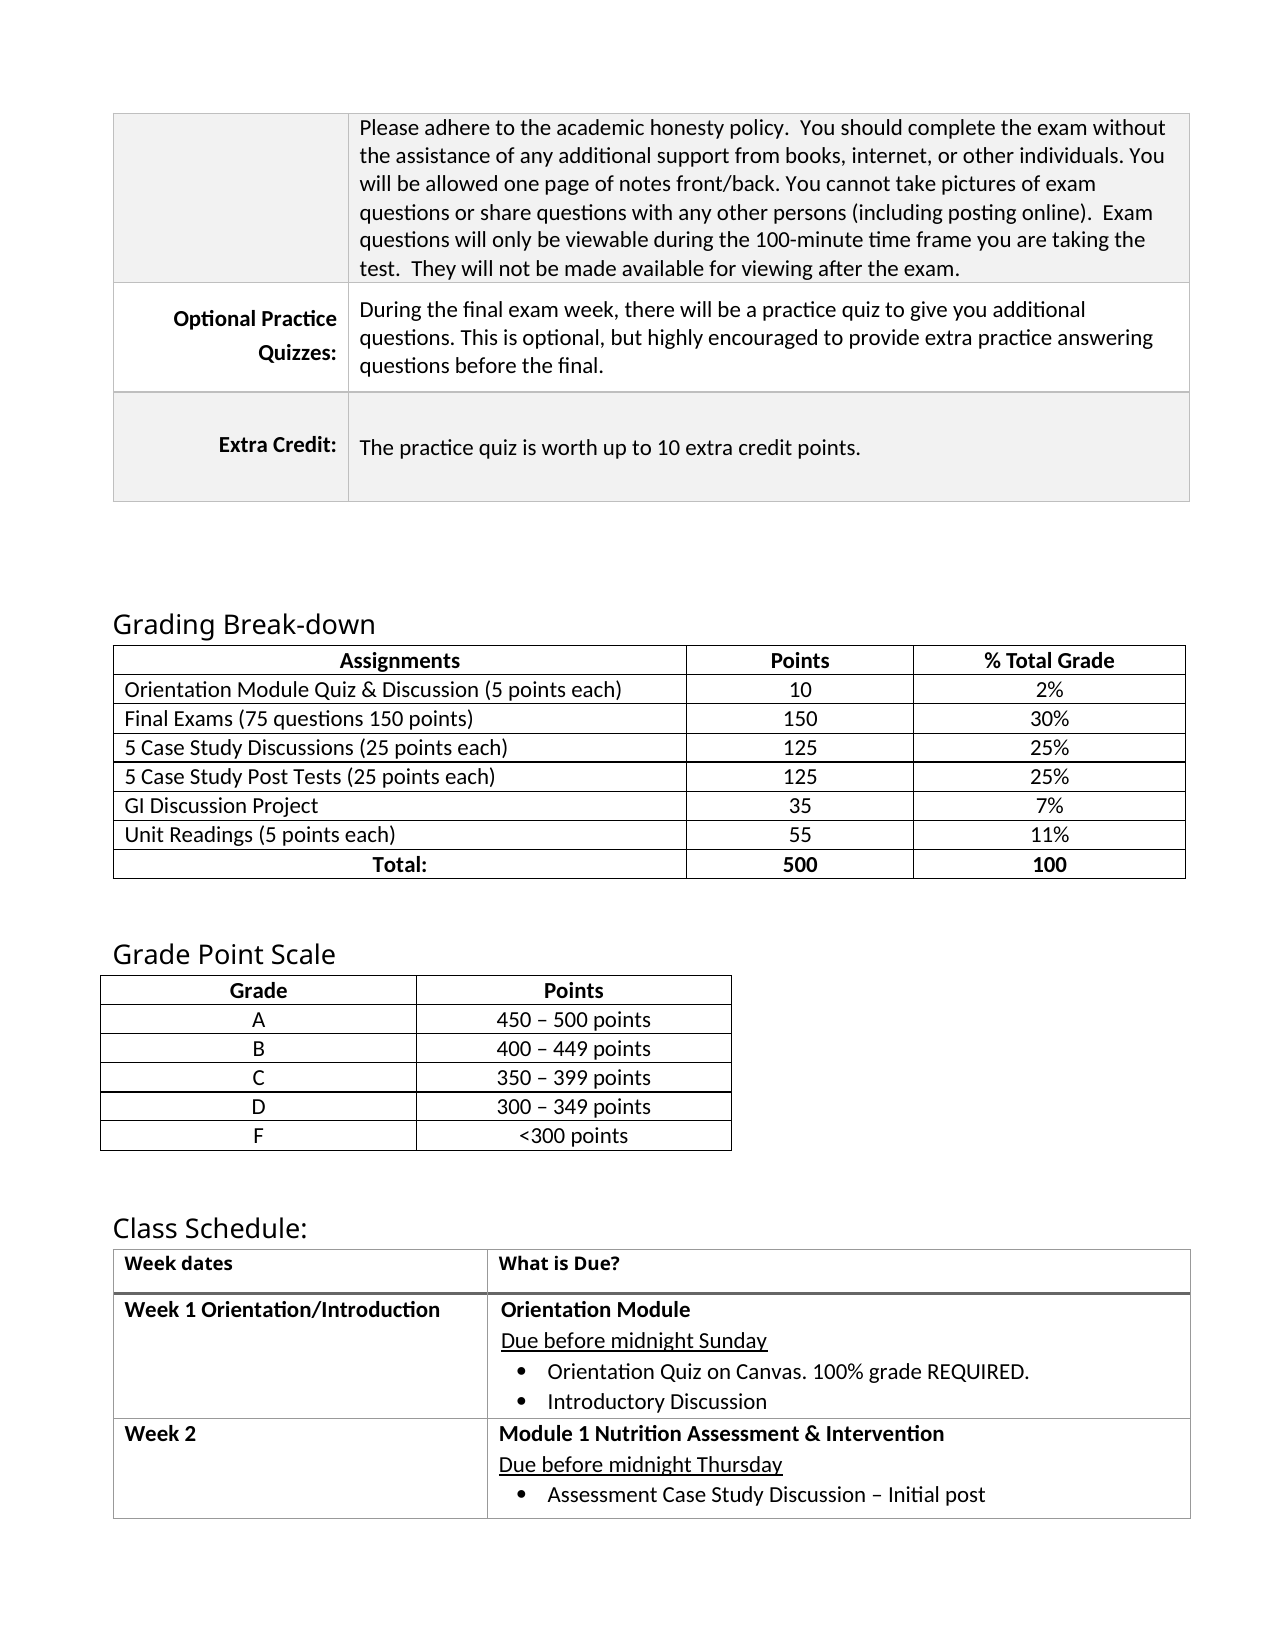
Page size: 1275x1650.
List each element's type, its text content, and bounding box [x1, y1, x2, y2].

table_cell Unit Readings (5 points each) [114, 821, 686, 849]
table_header % Total Grade [914, 646, 1185, 674]
table_cell 30% [914, 704, 1185, 732]
table_cell 2% [914, 675, 1185, 703]
table_cell D [101, 1093, 416, 1120]
table_cell 11% [914, 821, 1185, 849]
table_header Week dates [114, 1250, 487, 1292]
table_cell Total: [114, 850, 686, 878]
table_cell 35 [687, 792, 913, 819]
table_cell GI Discussion Project [114, 792, 686, 819]
subtitle Grading Break-down [112, 605, 1162, 642]
table_cell 100 [914, 850, 1185, 878]
table_header Assignments [114, 646, 686, 674]
table_header Grade [101, 976, 416, 1004]
table_cell 350 – 399 points [417, 1063, 731, 1091]
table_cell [349, 114, 1189, 282]
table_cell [114, 114, 348, 282]
table_cell 25% [914, 763, 1185, 791]
table_cell Week 2 [114, 1419, 487, 1518]
table_cell Final Exams (75 questions 150 points) [114, 704, 686, 732]
table_cell 450 – 500 points [417, 1005, 731, 1033]
table_cell 125 [687, 763, 913, 791]
table_cell Optional Practice Quizzes: [114, 283, 348, 391]
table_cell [488, 1419, 1190, 1518]
table_header Points [417, 976, 731, 1004]
table_cell 300 – 349 points [417, 1093, 731, 1120]
table_header What is Due? [488, 1250, 1190, 1292]
table_cell A [101, 1005, 416, 1033]
table_cell C [101, 1063, 416, 1091]
table_cell Orientation Module Due before midnight Sunday Orientation Quiz on Canvas. 100% grade REQUIRED. Introductory Discussion [488, 1295, 1190, 1418]
table_cell 55 [687, 821, 913, 849]
table_cell During the final exam week, there will be a practice quiz to give you additional questions. This is optional, but highly encouraged to provide extra practice answering questions before the final. [349, 283, 1189, 391]
table_cell 10 [687, 675, 913, 703]
table_header Points [687, 646, 913, 674]
table_cell 400 – 449 points [417, 1034, 731, 1062]
table_cell Week 1 Orientation/Introduction [114, 1295, 487, 1418]
table_cell Orientation Module Quiz & Discussion (5 points each) [114, 675, 686, 703]
table_cell <300 points [417, 1121, 731, 1149]
table_cell 125 [687, 734, 913, 761]
table_cell F [101, 1121, 416, 1149]
table_cell The practice quiz is worth up to 10 extra credit points. [349, 393, 1189, 501]
table_cell 25% [914, 734, 1185, 761]
table_cell 5 Case Study Discussions (25 points each) [114, 734, 686, 761]
subtitle Grade Point Scale [112, 935, 1162, 972]
table_cell 7% [914, 792, 1185, 819]
table_cell 500 [687, 850, 913, 878]
table_cell B [101, 1034, 416, 1062]
table_cell 150 [687, 704, 913, 732]
subtitle Class Schedule: [112, 1209, 1162, 1246]
table_cell 5 Case Study Post Tests (25 points each) [114, 763, 686, 791]
table_cell Extra Credit: [114, 393, 348, 501]
